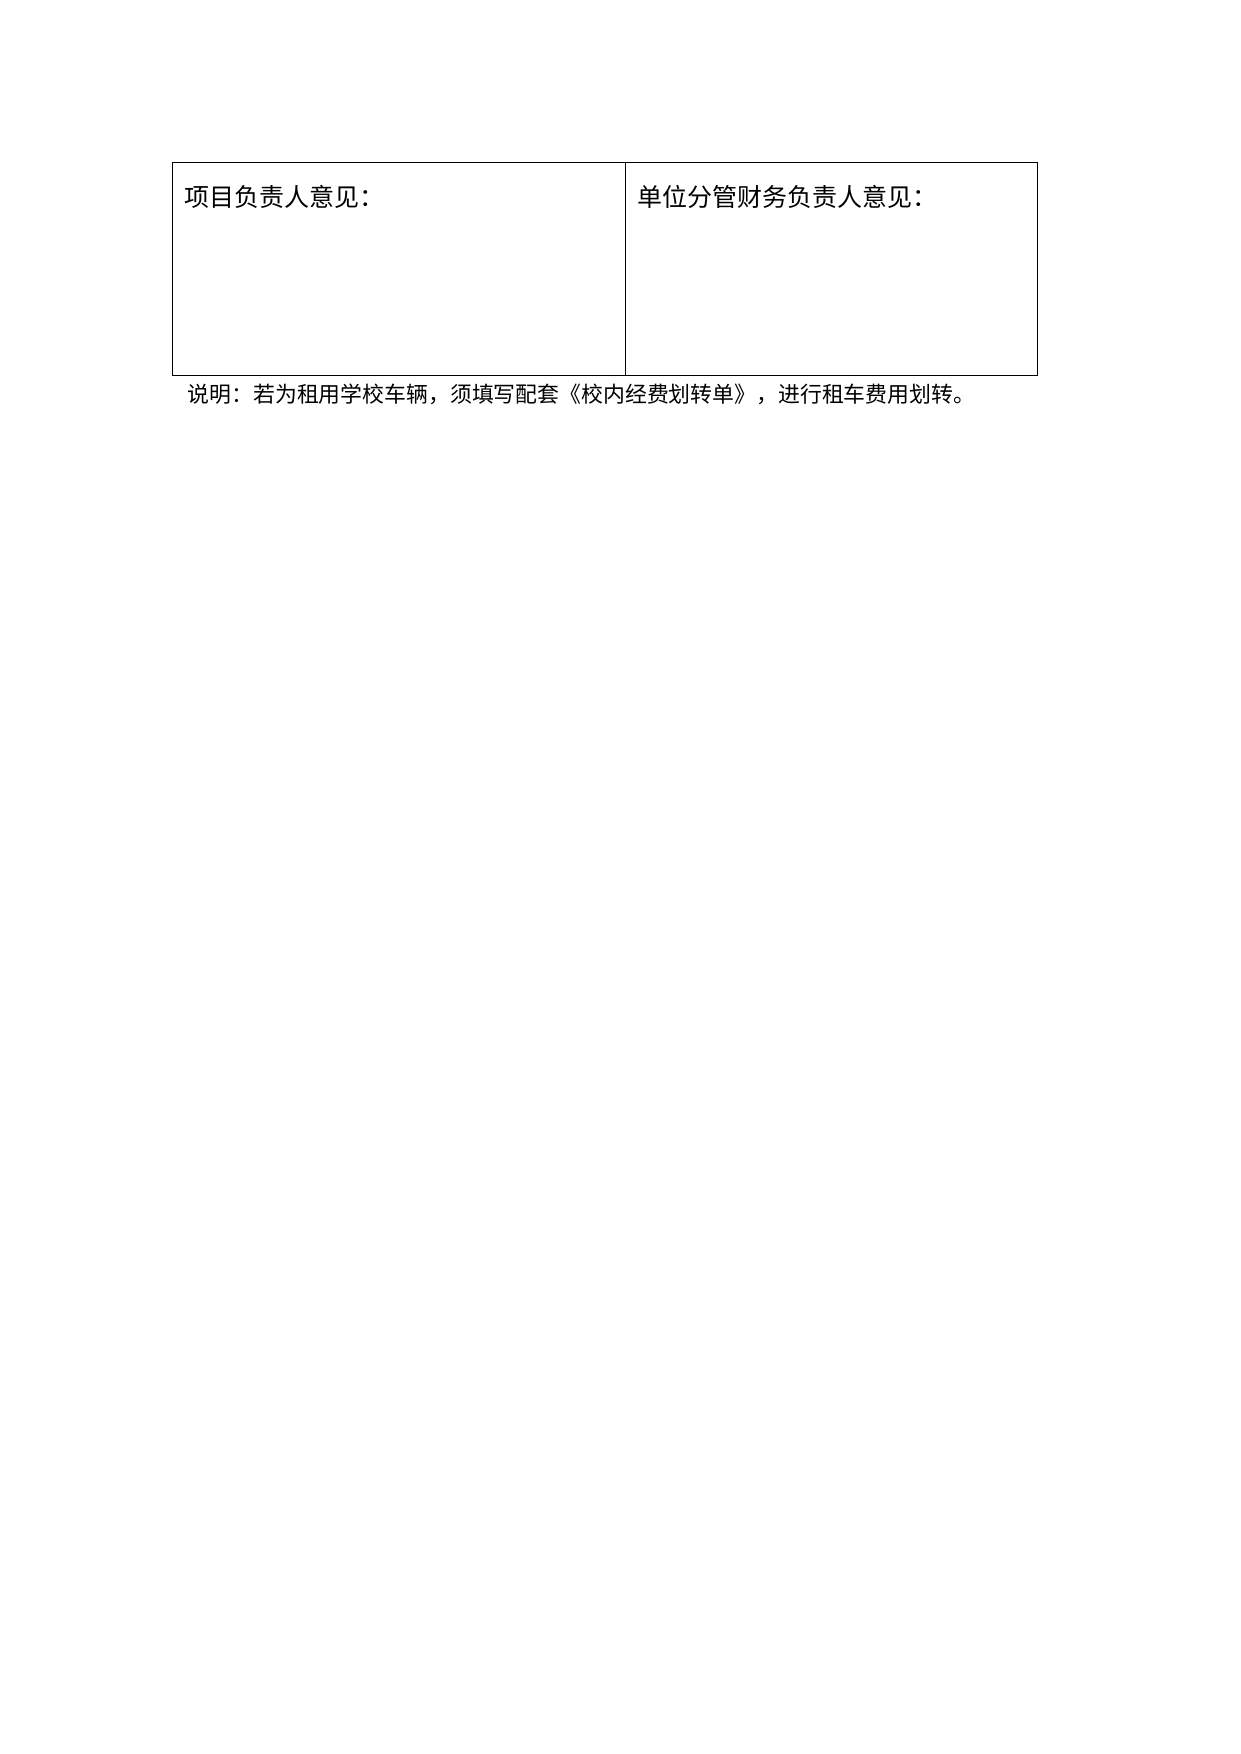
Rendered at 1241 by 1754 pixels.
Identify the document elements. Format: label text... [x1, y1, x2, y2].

table_cell 单位分管财务负责人意见： [626, 163, 1037, 375]
table_cell 项目负责人意见： [173, 163, 625, 375]
text 说明：若为租用学校车辆，须填写配套《校内经费划转单》，进行租车费用划转。 [187, 376, 1053, 409]
